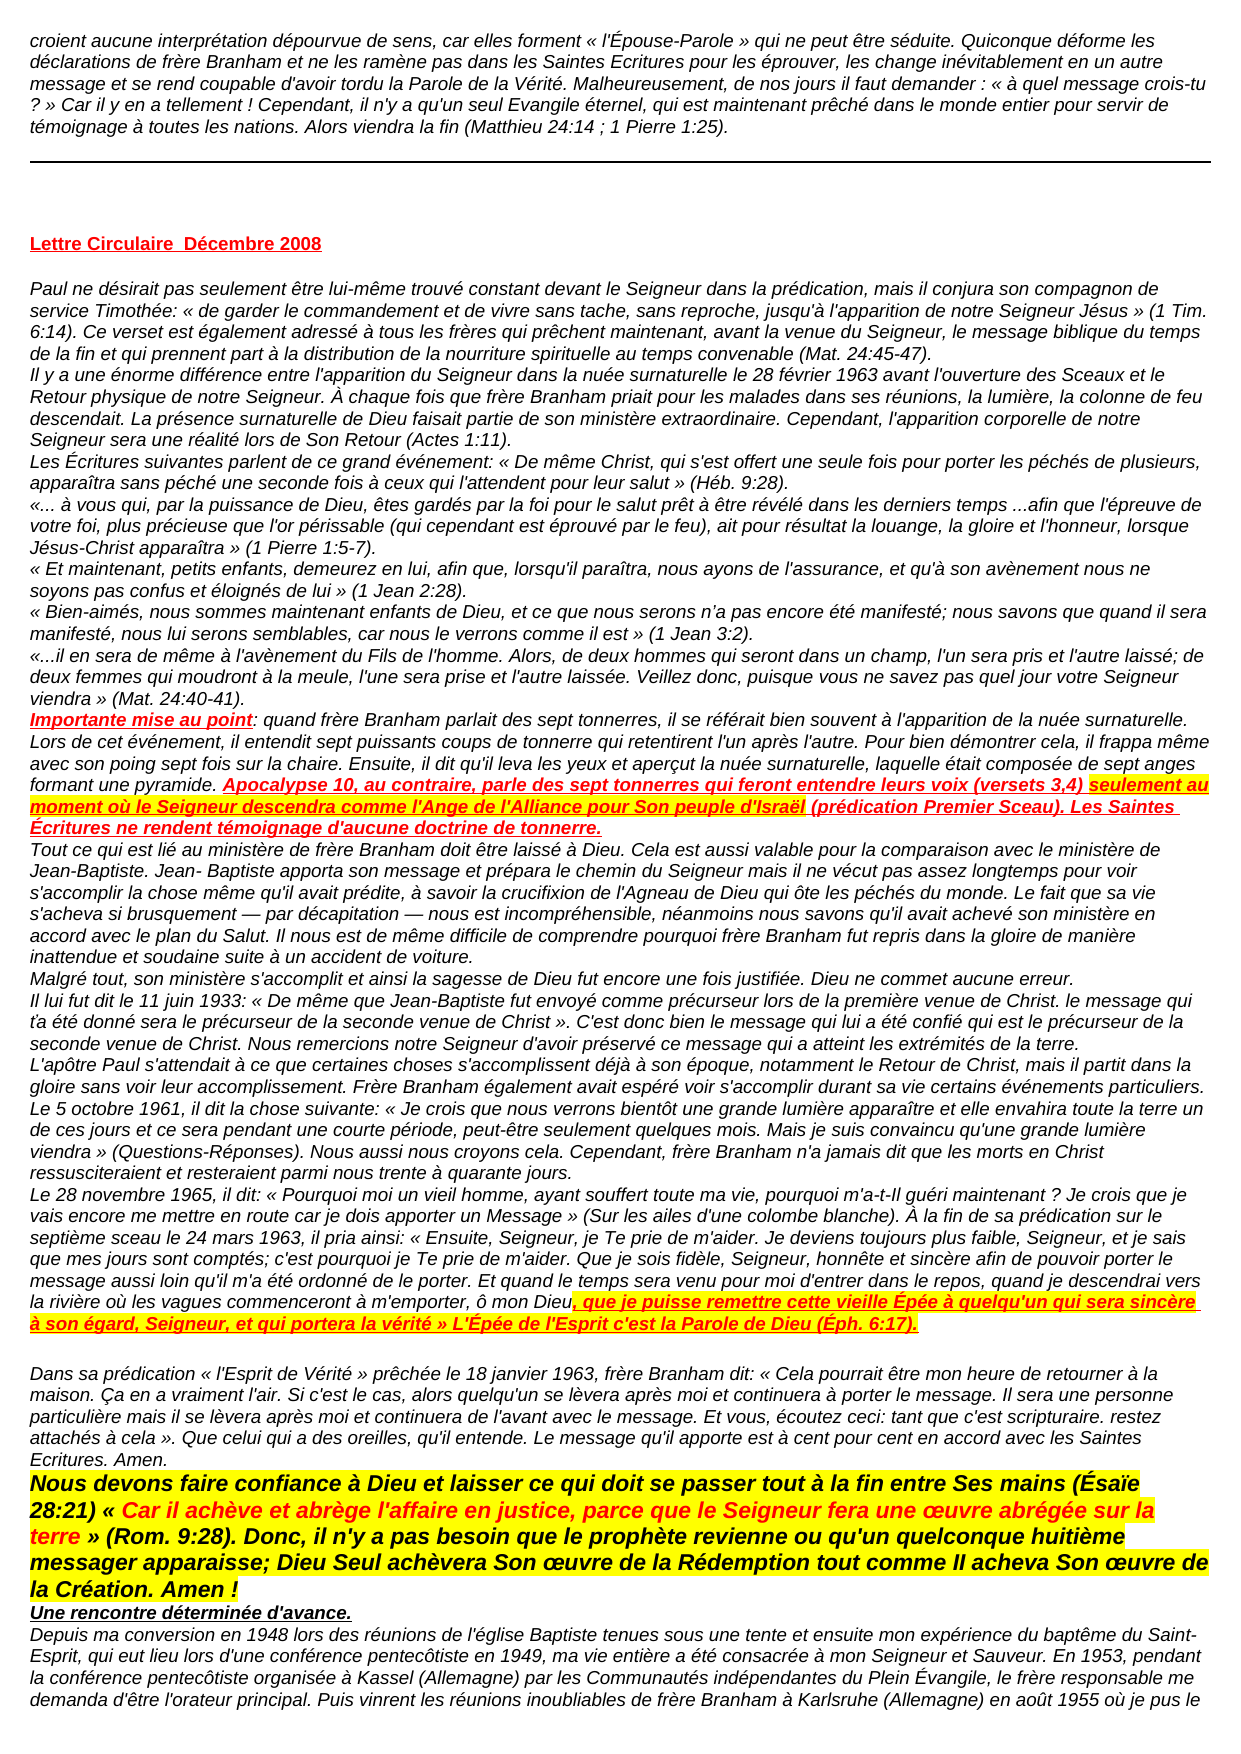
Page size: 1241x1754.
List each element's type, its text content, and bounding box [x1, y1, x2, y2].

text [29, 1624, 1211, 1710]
text Une rencontre déterminée d'avance. [29, 1602, 1211, 1624]
text Dans sa prédication « l'Esprit de Vérité » prêchée le 18 janvier 1963, frère Branham dit: « Cela pourrait être mon heure de retourner à la maison. Ça en a vraiment l'air. Si c'est le cas, alors quelqu'un se lèvera après moi et continuera à porter le message. Il sera une personne particulière mais il se lèvera après moi et continuera de l'avant avec le message. Et vous, écoutez ceci: tant que c'est scripturaire. restez attachés à cela ». Que celui qui a des oreilles, qu'il entende. Le message qu'il apporte est à cent pour cent en accord avec les Saintes Ecritures. Amen. Nous devons faire confiance à Dieu et laisser ce qui doit se passer tout à la fin entre Ses mains (Ésaïe 28:21) « Car il achève et abrège l'affaire en justice, parce que le Seigneur fera une œuvre abrégée sur la terre » (Rom. 9:28). Donc, il n'y a pas besoin que le prophète revienne ou qu'un quelconque huitième messager apparaisse; Dieu Seul achèvera Son œuvre de la Rédemption tout comme II acheva Son œuvre de la Création. Amen ! [29, 1362, 1211, 1602]
text Paul ne désirait pas seulement être lui-même trouvé constant devant le Seigneur dans la prédication, mais il conjura son compagnon de service Timothée: « de garder le commandement et de vivre sans tache, sans reproche, jusqu'à l'apparition de notre Seigneur Jésus » (1 Tim. 6:14). Ce verset est également adressé à tous les frères qui prêchent maintenant, avant la venue du Seigneur, le message biblique du temps de la fin et qui prennent part à la distribution de la nourriture spirituelle au temps convenable (Mat. 24:45-47). Il y a une énorme différence entre l'apparition du Seigneur dans la nuée surnaturelle le 28 février 1963 avant l'ouverture des Sceaux et le Retour physique de notre Seigneur. À chaque fois que frère Branham priait pour les malades dans ses réunions, la lumière, la colonne de feu descendait. La présence surnaturelle de Dieu faisait partie de son ministère extraordinaire. Cependant, l'apparition corporelle de notre Seigneur sera une réalité lors de Son Retour (Actes 1:11). Les Écritures suivantes parlent de ce grand événement: « De même Christ, qui s'est offert une seule fois pour porter les péchés de plusieurs, apparaîtra sans péché une seconde fois à ceux qui l'attendent pour leur salut » (Héb. 9:28). «... à vous qui, par la puissance de Dieu, êtes gardés par la foi pour le salut prêt à être révélé dans les derniers temps ...afin que l'épreuve de votre foi, plus précieuse que l'or périssable (qui cependant est éprouvé par le feu), ait pour résultat la louange, la gloire et l'honneur, lorsque Jésus-Christ apparaîtra » (1 Pierre 1:5-7). « Et maintenant, petits enfants, demeurez en lui, afin que, lorsqu'il paraîtra, nous ayons de l'assurance, et qu'à son avènement nous ne soyons pas confus et éloignés de lui » (1 Jean 2:28). « Bien-aimés, nous sommes maintenant enfants de Dieu, et ce que nous serons n’a pas encore été manifesté; nous savons que quand il sera manifesté, nous lui serons semblables, car nous le verrons comme il est » (1 Jean 3:2). «...il en sera de même à l'avènement du Fils de l'homme. Alors, de deux hommes qui seront dans un champ, l'un sera pris et l'autre laissé; de deux femmes qui moudront à la meule, l'une sera prise et l'autre laissée. Veillez donc, puisque vous ne savez pas quel jour votre Seigneur viendra » (Mat. 24:40-41). Importante mise au point: quand frère Branham parlait des sept tonnerres, il se référait bien souvent à l'apparition de la nuée surnaturelle. Lors de cet événement, il entendit sept puissants coups de tonnerre qui retentirent l'un après l'autre. Pour bien démontrer cela, il frappa même avec son poing sept fois sur la chaire. Ensuite, il dit qu'il leva les yeux et aperçut la nuée surnaturelle, laquelle était composée de sept anges formant une pyramide. Apocalypse 10, au contraire, parle des sept tonnerres qui feront entendre leurs voix (versets 3,4) seulement au moment où le Seigneur descendra comme l'Ange de l'Alliance pour Son peuple d'Israël (prédication Premier Sceau). Les Saintes Écritures ne rendent témoignage d'aucune doctrine de tonnerre. Tout ce qui est lié au ministère de frère Branham doit être laissé à Dieu. Cela est aussi valable pour la comparaison avec le ministère de Jean-Baptiste. Jean- Baptiste apporta son message et prépara le chemin du Seigneur mais il ne vécut pas assez longtemps pour voir s'accomplir la chose même qu'il avait prédite, à savoir la crucifixion de l'Agneau de Dieu qui ôte les péchés du monde. Le fait que sa vie s'acheva si brusquement — par décapitation — nous est incompréhensible, néanmoins nous savons qu'il avait achevé son ministère en accord avec le plan du Salut. Il nous est de même difficile de comprendre pourquoi frère Branham fut repris dans la gloire de manière inattendue et soudaine suite à un accident de voiture. Malgré tout, son ministère s'accomplit et ainsi la sagesse de Dieu fut encore une fois justifiée. Dieu ne commet aucune erreur. Il lui fut dit le 11 juin 1933: « De même que Jean-Baptiste fut envoyé comme précurseur lors de la première venue de Christ. le message qui ťa été donné sera le précurseur de la seconde venue de Christ ». C'est donc bien le message qui lui a été confié qui est le précurseur de la seconde venue de Christ. Nous remercions notre Seigneur d'avoir préservé ce message qui a atteint les extrémités de la terre. L'apôtre Paul s'attendait à ce que certaines choses s'accomplissent déjà à son époque, notamment le Retour de Christ, mais il partit dans la gloire sans voir leur accomplissement. Frère Branham également avait espéré voir s'accomplir durant sa vie certains événements particuliers. Le 5 octobre 1961, il dit la chose suivante: « Je crois que nous verrons bientôt une grande lumière apparaître et elle envahira toute la terre un de ces jours et ce sera pendant une courte période, peut-être seulement quelques mois. Mais je suis convaincu qu'une grande lumière viendra » (Questions-Réponses). Nous aussi nous croyons cela. Cependant, frère Branham n'a jamais dit que les morts en Christ ressusciteraient et resteraient parmi nous trente à quarante jours. Le 28 novembre 1965, il dit: « Pourquoi moi un vieil homme, ayant souffert toute ma vie, pourquoi m'a-t-Il guéri maintenant ? Je crois que je vais encore me mettre en route car je dois apporter un Message » (Sur les ailes d'une colombe blanche). À la fin de sa prédication sur le septième sceau le 24 mars 1963, il pria ainsi: « Ensuite, Seigneur, je Te prie de m'aider. Je deviens toujours plus faible, Seigneur, et je sais que mes jours sont comptés; c'est pourquoi je Te prie de m'aider. Que je sois fidèle, Seigneur, honnête et sincère afin de pouvoir porter le message aussi loin qu'il m'a été ordonné de le porter. Et quand le temps sera venu pour moi d'entrer dans le repos, quand je descendrai vers la rivière où les vagues commenceront à m'emporter, ô mon Dieu, que je puisse remettre cette vieille Épée à quelqu'un qui sera sincère à son égard, Seigneur, et qui portera la vérité » L'Épée de l'Esprit c'est la Parole de Dieu (Éph. 6:17). [29, 278, 1211, 1362]
text Lettre Circulaire Décembre 2008 [29, 232, 1211, 254]
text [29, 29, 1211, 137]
